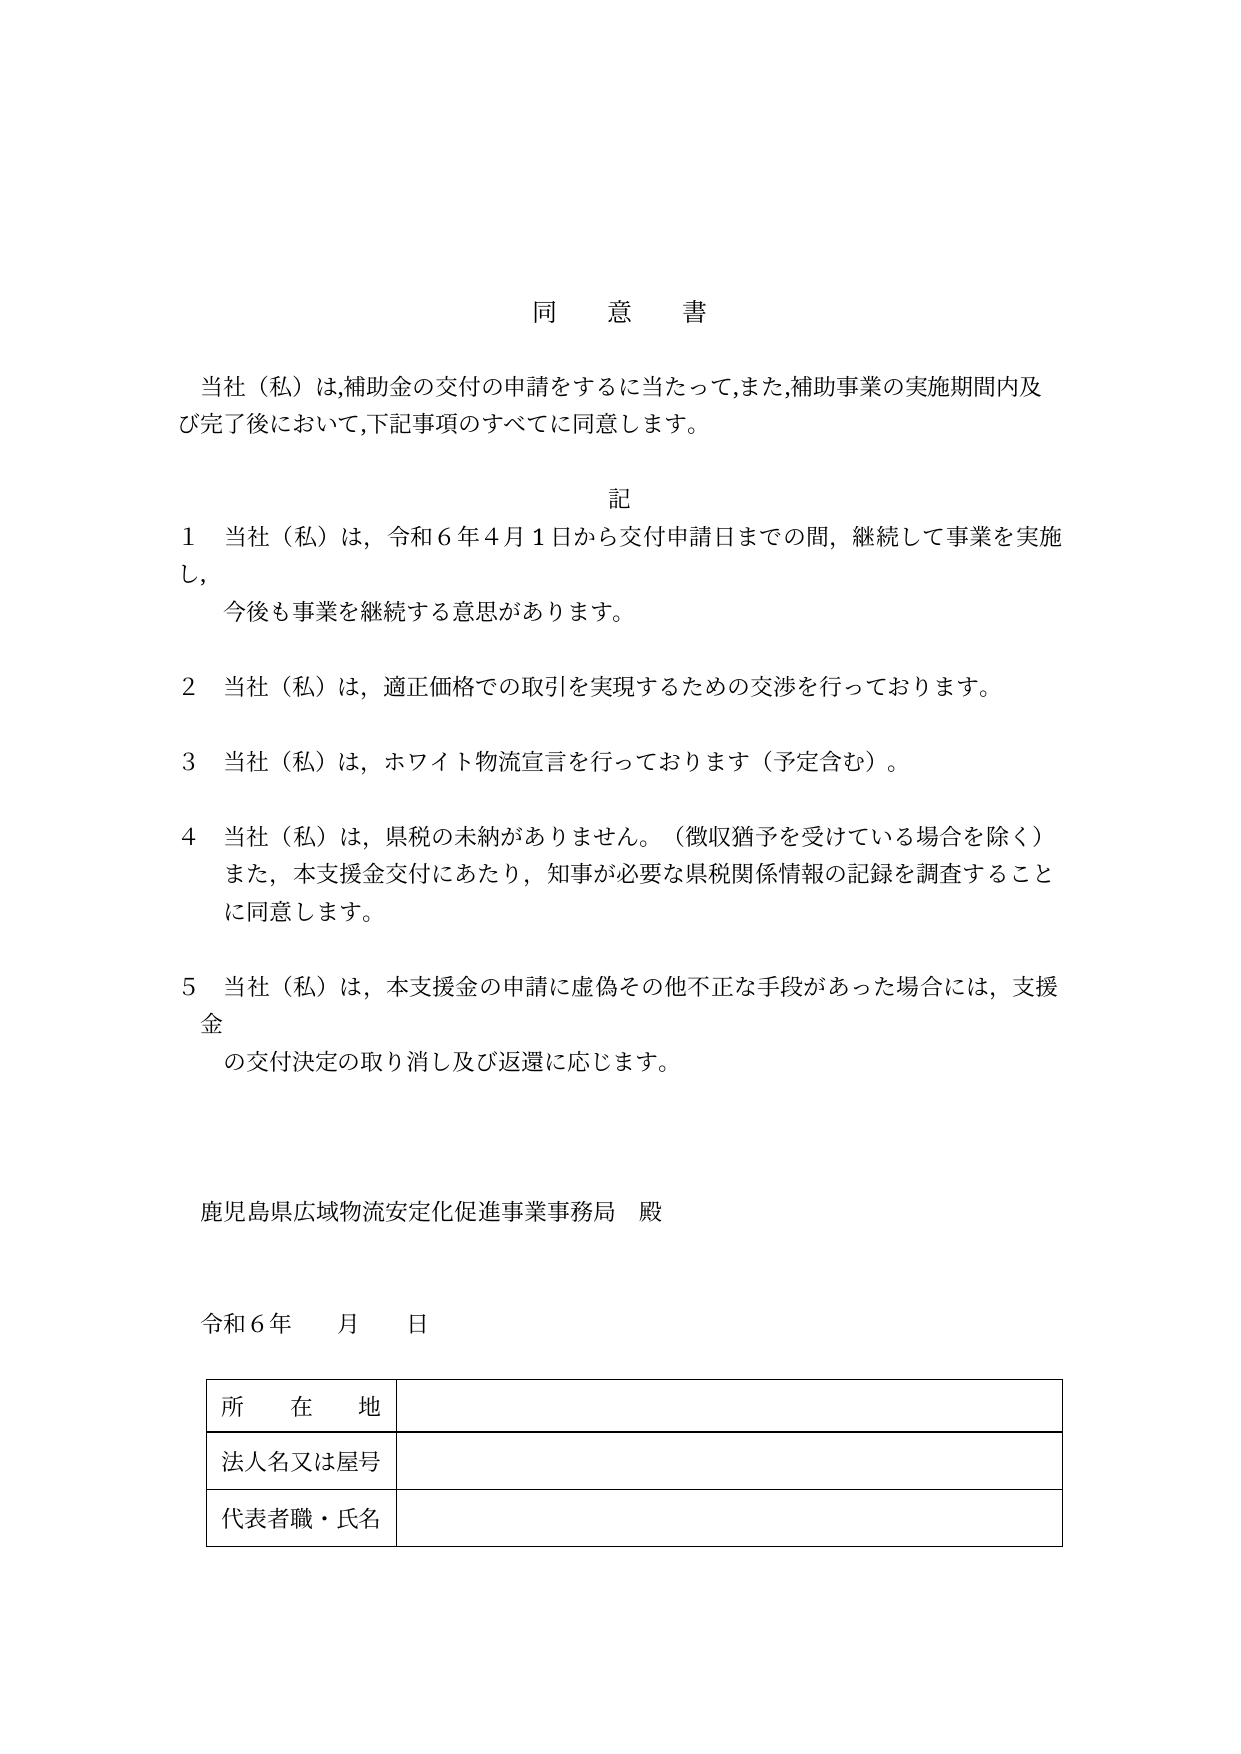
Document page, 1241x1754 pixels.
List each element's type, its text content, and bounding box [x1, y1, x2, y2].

table_header 所 在 地 [207, 1380, 396, 1431]
table_cell [397, 1433, 1062, 1489]
text 同 意 書 [177, 292, 1063, 329]
text 今後も事業を継続する意思があります。 [177, 592, 1063, 629]
text ３ 当社（私）は，ホワイト物流宣言を行っております（予定含む）。 [177, 742, 1063, 779]
table_cell 法人名又は屋号 [207, 1433, 396, 1489]
text １ 当社（私）は，令和６年４月1日から交付申請日までの間，継続して事業を実施し, [177, 517, 1063, 592]
table_header [397, 1380, 1062, 1431]
table_cell [397, 1490, 1062, 1546]
text ２ 当社（私）は，適正価格での取引を実現するための交渉を行っております。 [177, 667, 1063, 704]
text の交付決定の取り消し及び返還に応じます。 [177, 1042, 1063, 1079]
table_cell 代表者職・氏名 [207, 1490, 396, 1546]
text に同意します。 [177, 892, 1063, 929]
text 当社（私）は,補助金の交付の申請をするに当たって,また,補助事業の実施期間内及び完了後において,下記事項のすべてに同意します。 [177, 367, 1063, 442]
text ４ 当社（私）は，県税の未納がありません。（徴収猶予を受けている場合を除く） [177, 817, 1063, 854]
text 記 [177, 479, 1063, 517]
text また，本支援金交付にあたり，知事が必要な県税関係情報の記録を調査すること [177, 854, 1063, 892]
text ５ 当社（私）は，本支援金の申請に虚偽その他不正な手段があった場合には，支援金 [177, 967, 1063, 1042]
text 令和６年 月 日 [177, 1304, 1063, 1342]
text 鹿児島県広域物流安定化促進事業事務局 殿 [177, 1192, 1063, 1229]
